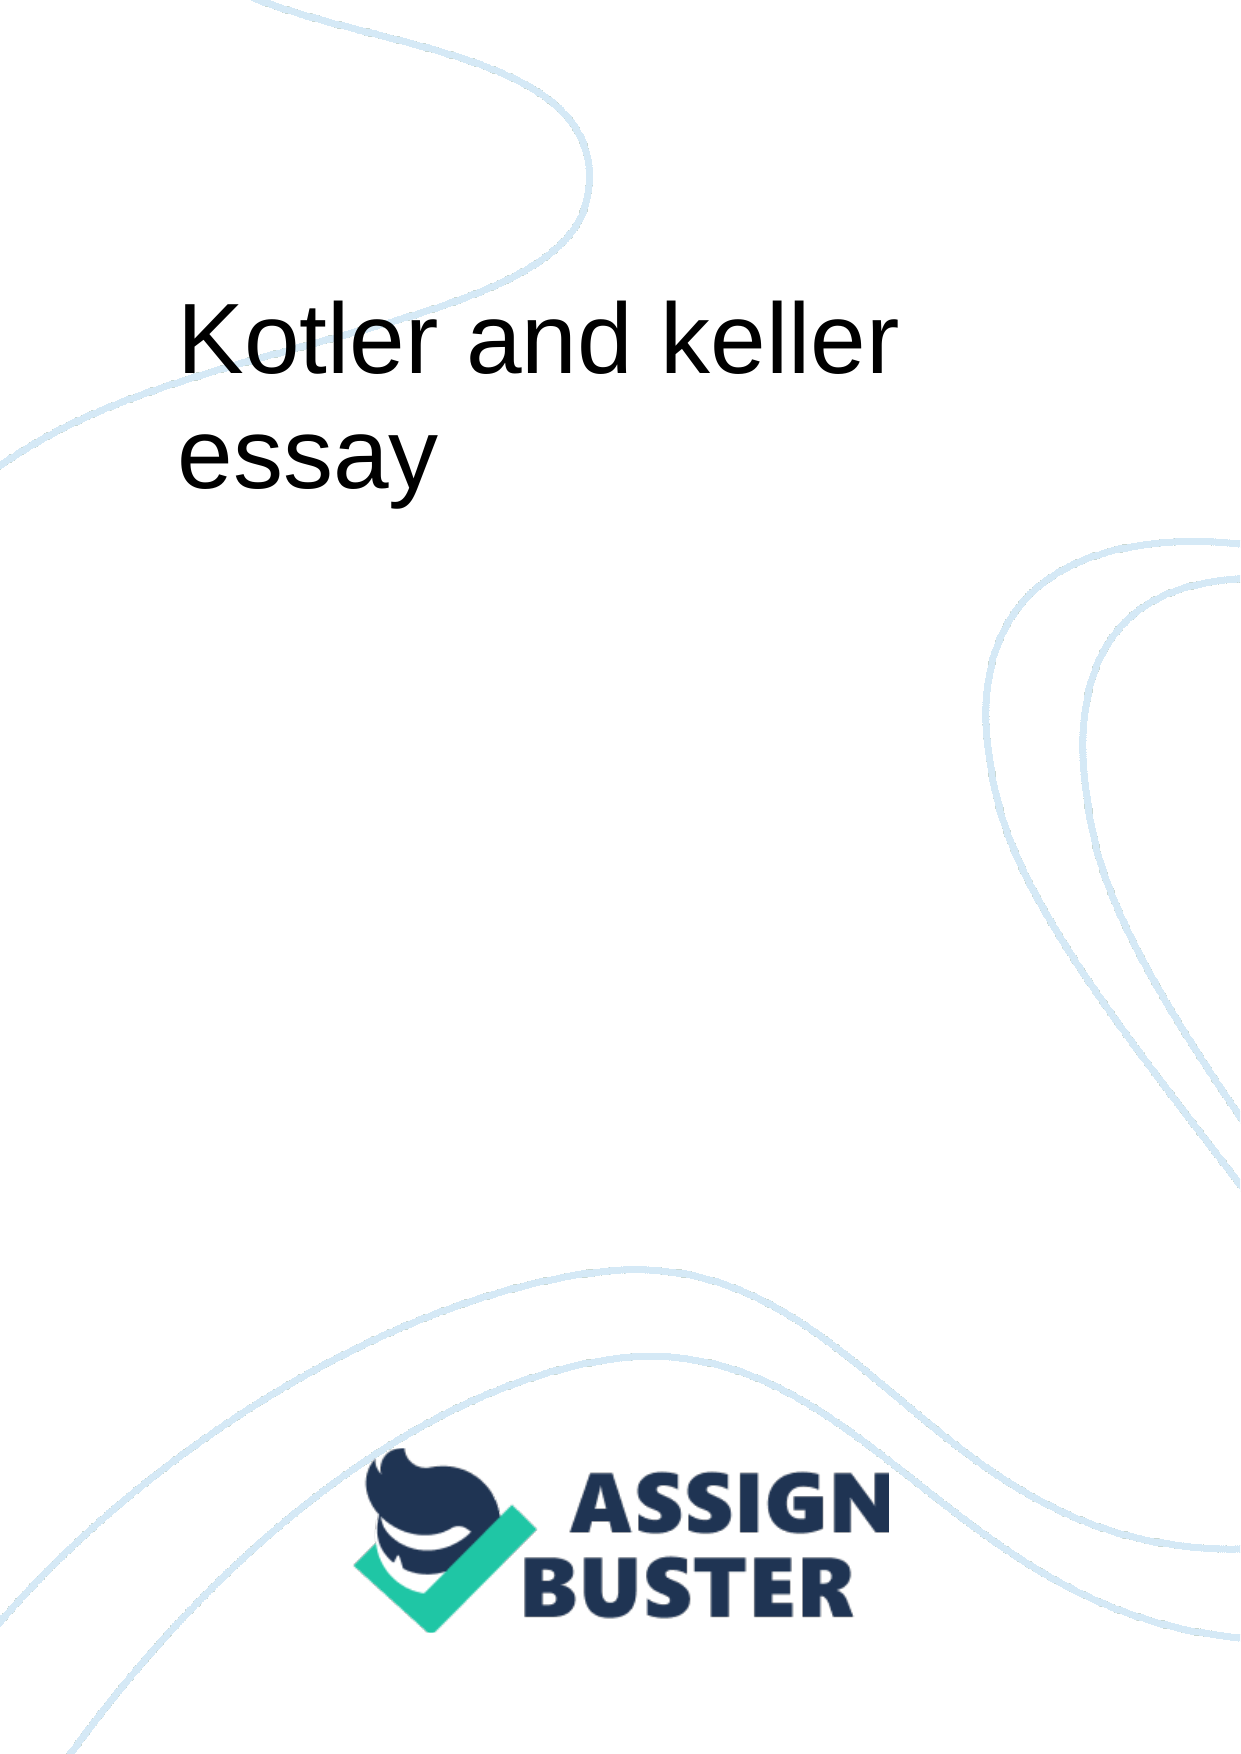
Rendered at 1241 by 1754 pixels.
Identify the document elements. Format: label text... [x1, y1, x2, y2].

subtitle Kotler and keller essay [177, 279, 1152, 509]
picture [0, 0, 1241, 1754]
